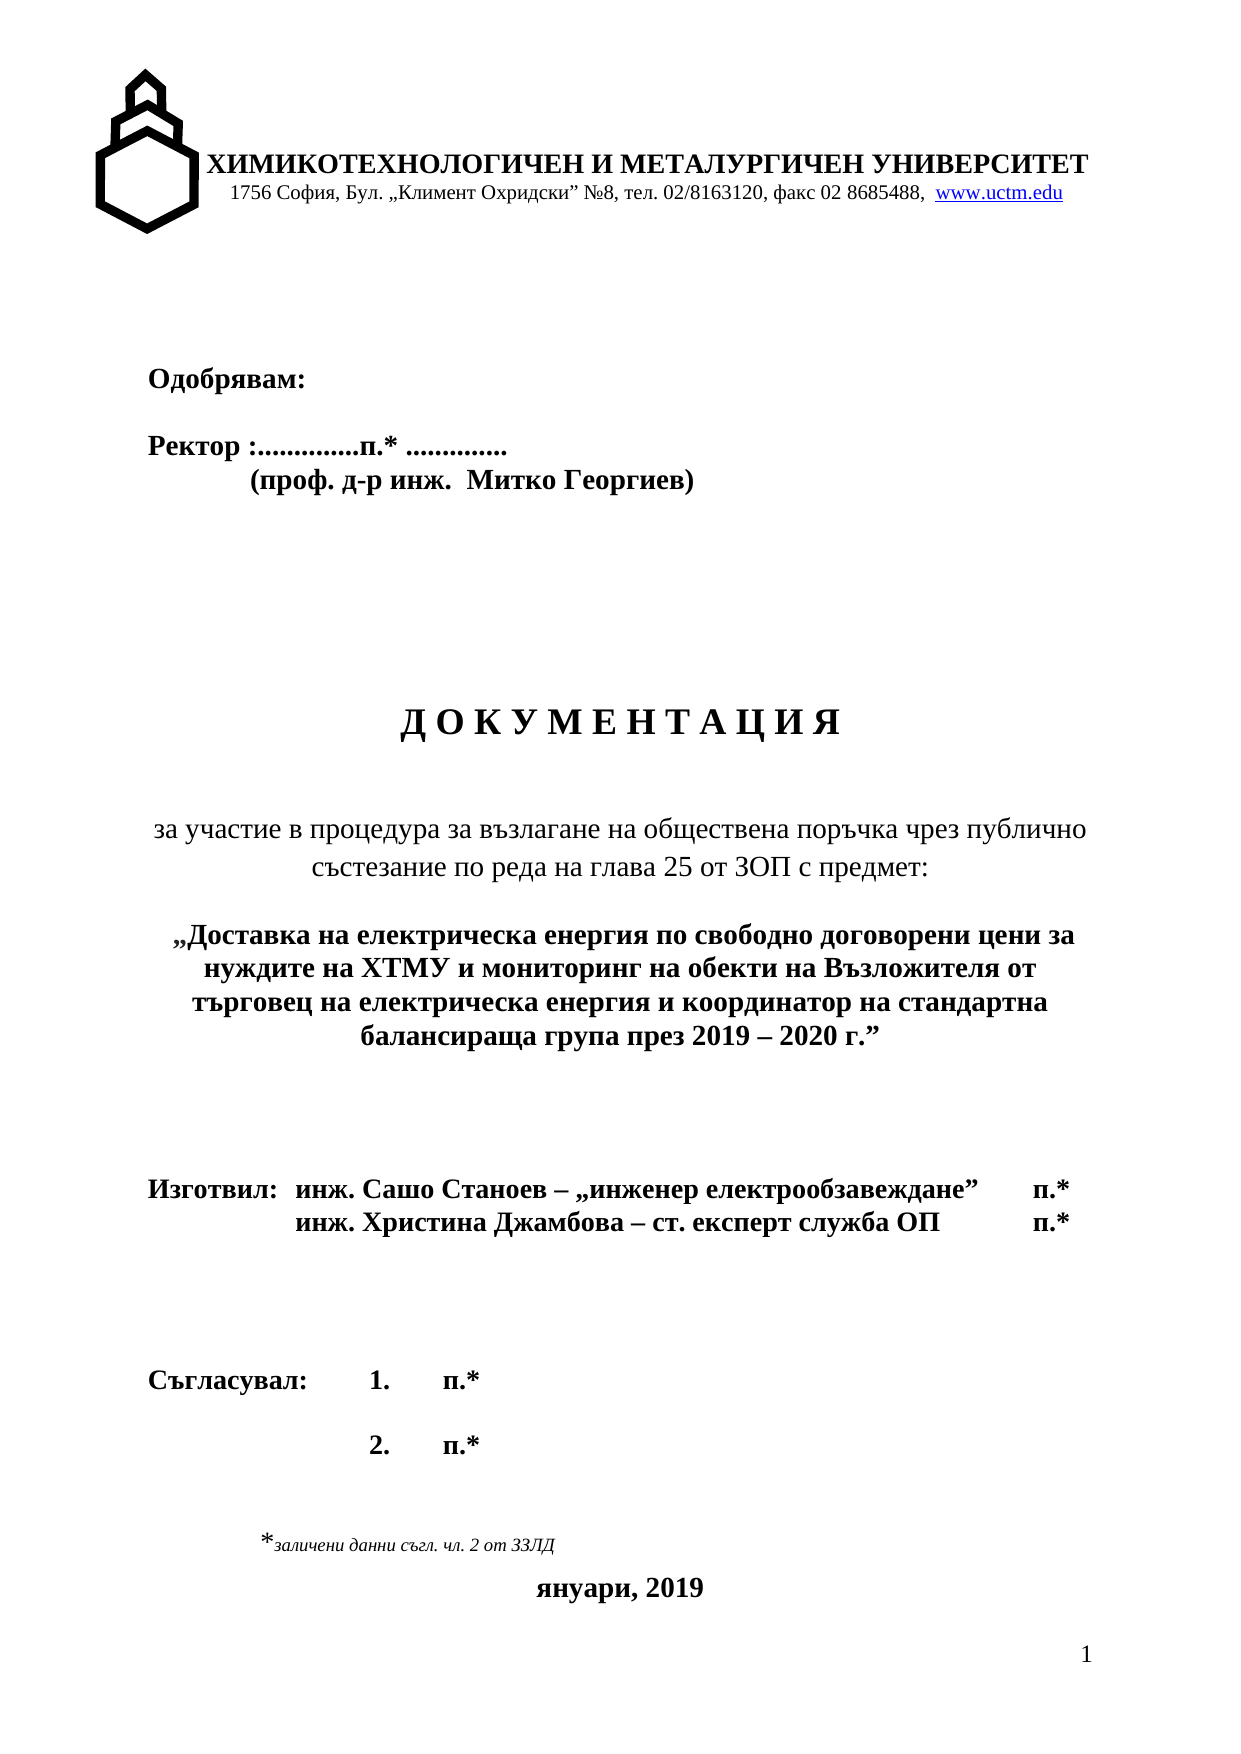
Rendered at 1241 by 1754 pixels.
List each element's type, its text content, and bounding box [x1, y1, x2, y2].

text за участие в процедура за възлагане на обществена поръчка чрез публично състезание по реда на глава 25 от ЗОП с предмет: [148, 811, 1093, 883]
text 1756 София, Бул. „Климент Охридски” №8, тел. 02/8163120, факс 02 8685488, www.uctm.edu [148, 180, 1093, 204]
text Изготвил: инж. Сашо Станоев – „инженер електрообзавеждане” п.* [148, 1172, 1093, 1205]
text (проф. д-р инж. Митко Георгиев) [148, 462, 1093, 495]
text ХИМИКОТЕХНОЛОГИЧЕН И МЕТАЛУРГИЧЕН УНИВЕРСИТЕТ [133, 148, 1093, 180]
text Ректор :..............п.* .............. [148, 428, 1093, 462]
text Съгласувал: 1. п.* [148, 1363, 1093, 1396]
text Одобрявам: [148, 361, 1093, 395]
text Д О К У М Е Н Т А Ц И Я [148, 699, 1093, 743]
text инж. Христина Джамбова – ст. експерт служба ОП п.* [148, 1205, 1093, 1237]
list *заличени данни съгл. чл. 2 от ЗЗЛД [260, 1525, 1093, 1558]
text 2. п.* [148, 1428, 1093, 1460]
text януари, 2019 [148, 1570, 1093, 1604]
text „Доставка на електрическа енергия по свободно договорени цени за нуждите на ХТМУ и мониторинг на обекти на Възложителя от търговец на електрическа енергия и координатор на стандартна балансираща група през 2019 – 2020 г.” [148, 917, 1093, 1051]
